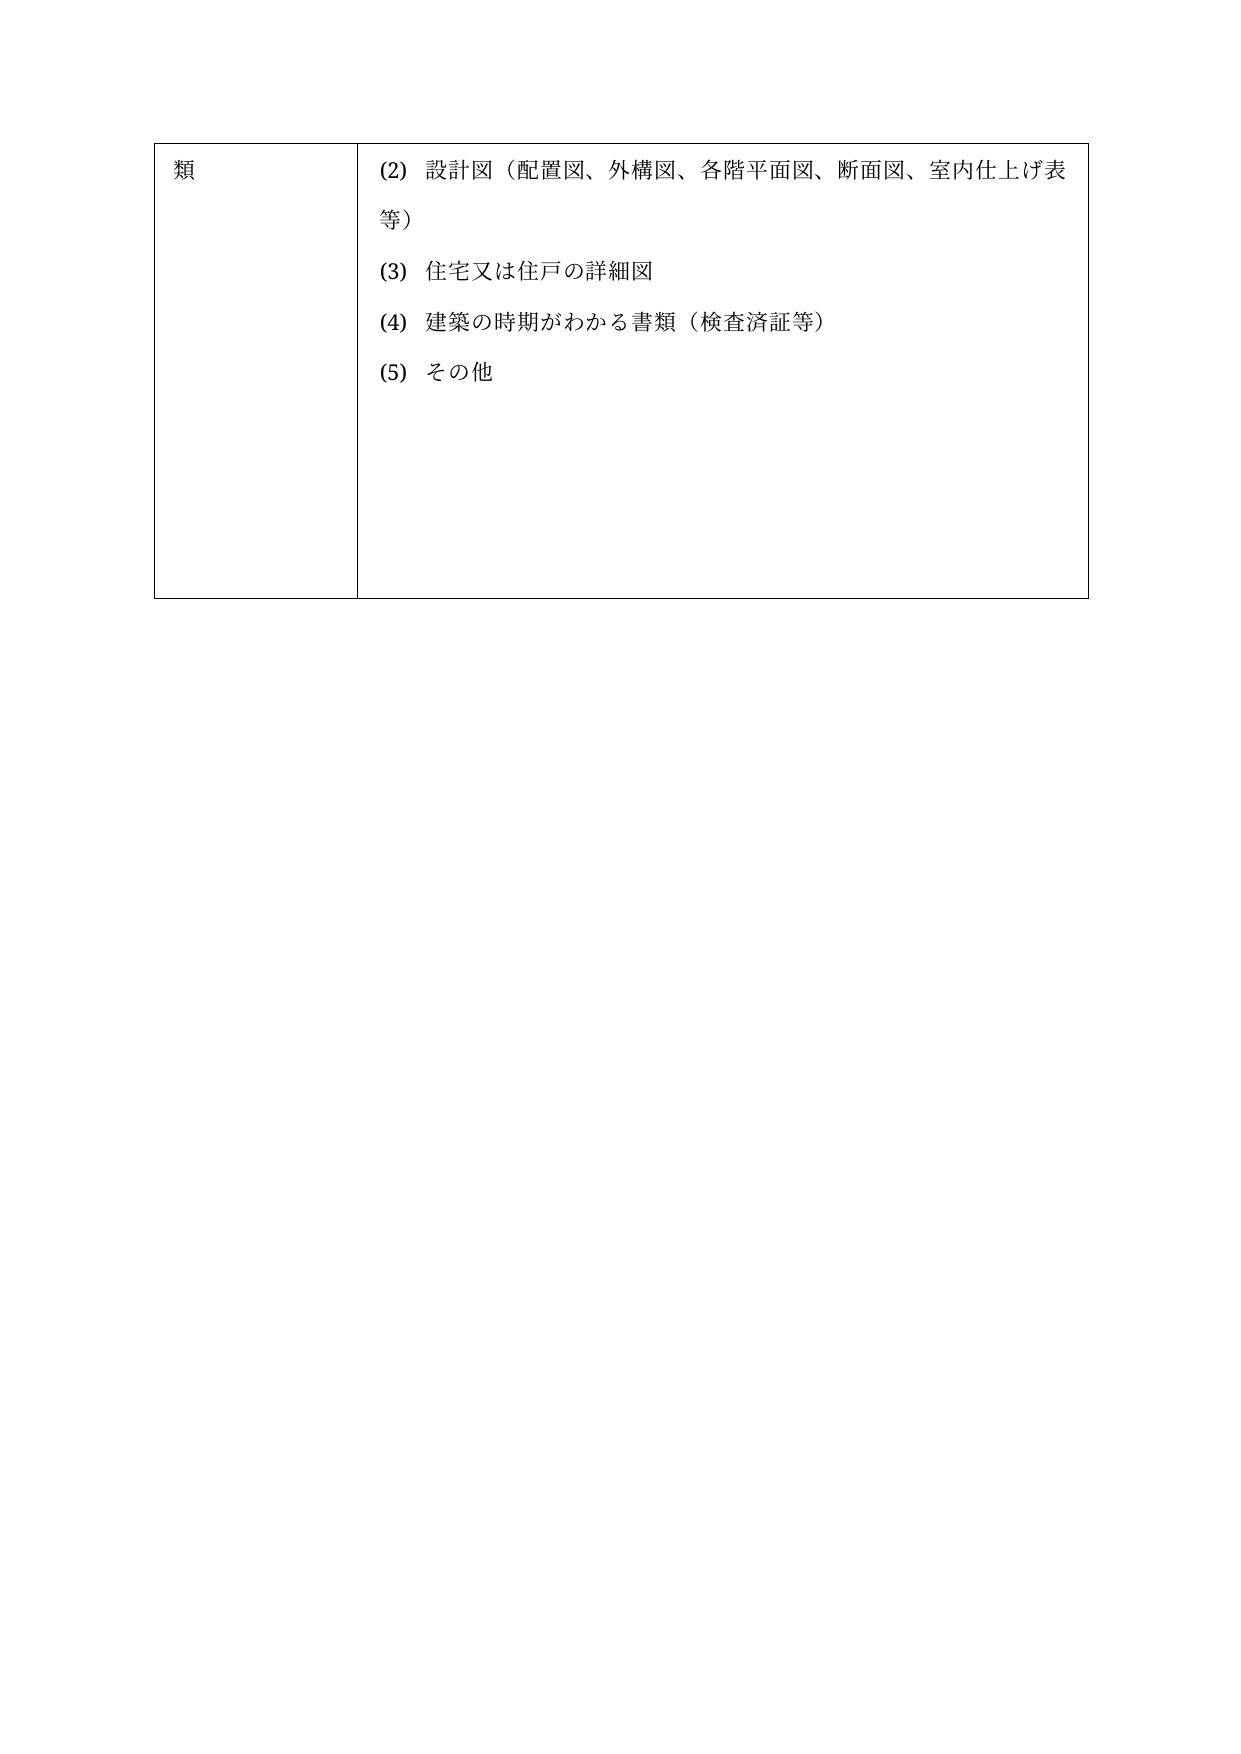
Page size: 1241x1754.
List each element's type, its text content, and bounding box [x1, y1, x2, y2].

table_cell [358, 144, 1088, 598]
table_cell ５ 添付書類 [155, 144, 357, 598]
